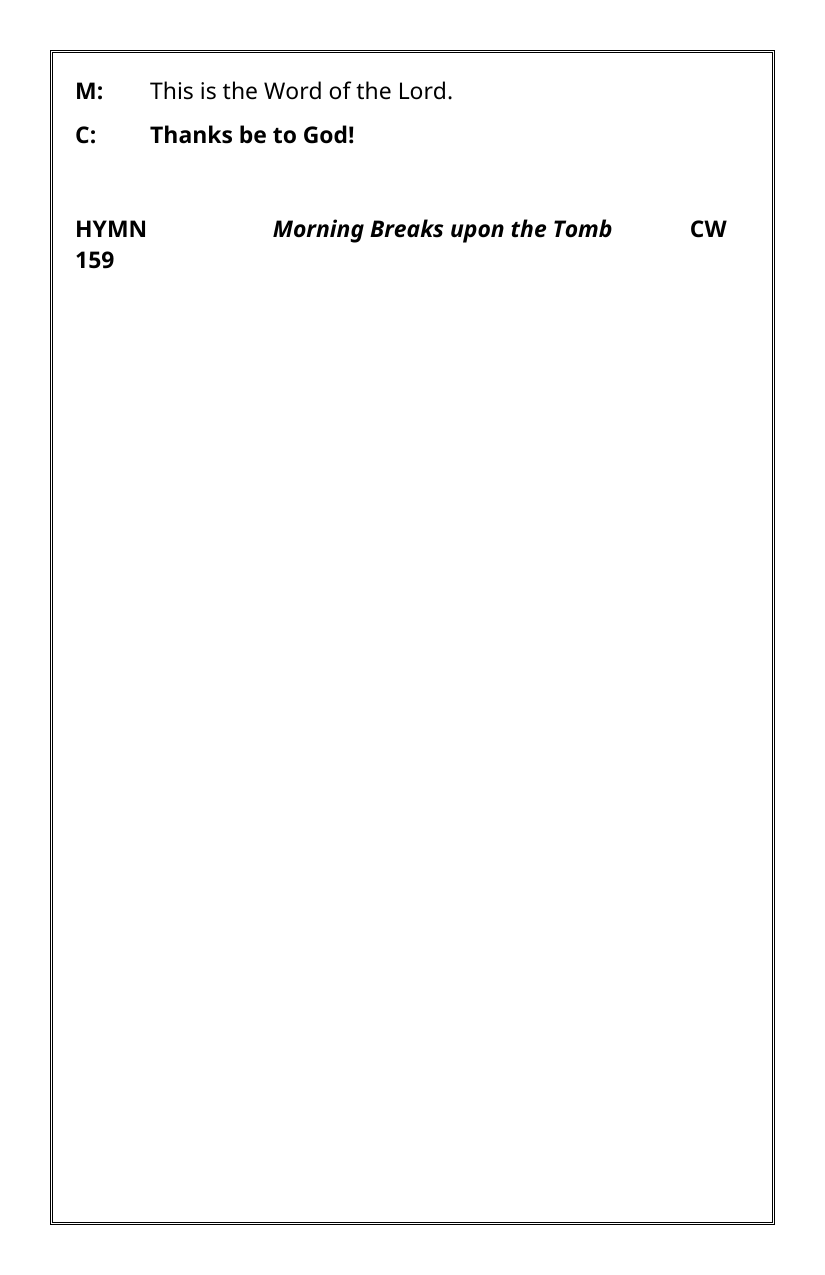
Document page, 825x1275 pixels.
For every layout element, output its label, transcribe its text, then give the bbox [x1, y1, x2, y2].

text M: This is the Word of the Lord. [75, 75, 750, 106]
text C: Thanks be to God! [75, 119, 750, 150]
text HYMN Morning Breaks upon the Tomb CW 159 [75, 212, 750, 275]
